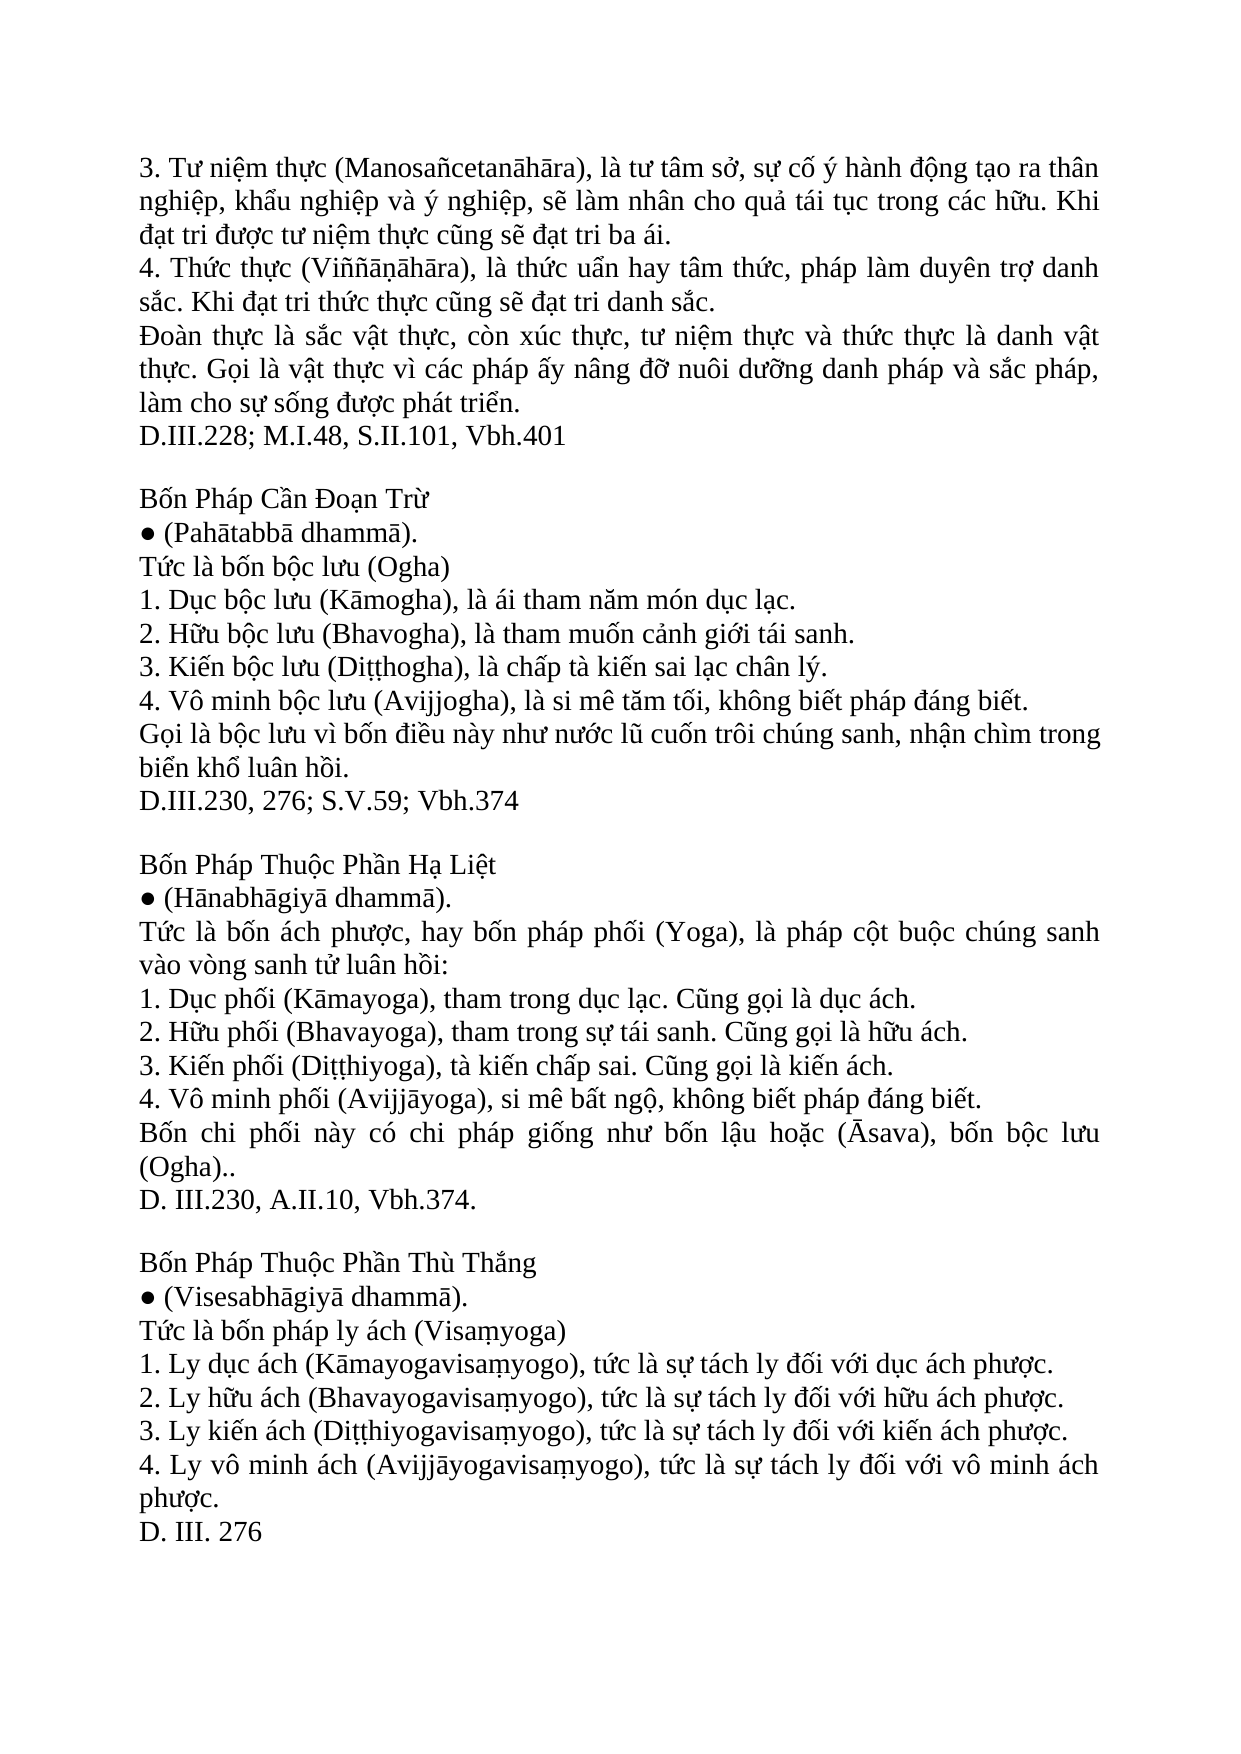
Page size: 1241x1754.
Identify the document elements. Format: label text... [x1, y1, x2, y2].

text ● (Visesabhāgiyā dhammā). [139, 1279, 1101, 1313]
text Tức là bốn bộc lưu (Ogha) [139, 549, 1101, 582]
text 4. Thức thực (Viññāṇāhāra), là thức uẩn hay tâm thức, pháp làm duyên trợ danh sắc. Khi đạt tri thức thực cũng sẽ đạt tri danh sắc. [139, 251, 1101, 318]
text 2. Hữu phối (Bhavayoga), tham trong sự tái sanh. Cũng gọi là hữu ách. [139, 1014, 1101, 1048]
text 4. Vô minh bộc lưu (Avijjogha), là si mê tăm tối, không biết pháp đáng biết. [139, 683, 1101, 716]
text D.III.230, 276; S.V.59; Vbh.374 [139, 783, 1101, 817]
text Đoàn thực là sắc vật thực, còn xúc thực, tư niệm thực và thức thực là danh vật thực. Gọi là vật thực vì các pháp ấy nâng đỡ nuôi dưỡng danh pháp và sắc pháp, làm cho sự sống được phát triển. [139, 318, 1101, 418]
text 4. Ly vô minh ách (Avijjāyogavisaṃyogo), tức là sự tách ly đối với vô minh ách phược. [139, 1447, 1101, 1514]
text Tức là bốn ách phược, hay bốn pháp phối (Yoga), là pháp cột buộc chúng sanh vào vòng sanh tử luân hồi: [139, 914, 1101, 981]
text 3. Kiến phối (Diṭṭhiyoga), tà kiến chấp sai. Cũng gọi là kiến ách. [139, 1048, 1101, 1082]
text 1. Dục phối (Kāmayoga), tham trong dục lạc. Cũng gọi là dục ách. [139, 981, 1101, 1014]
text D.III.228; M.I.48, S.II.101, Vbh.401 [139, 418, 1101, 452]
text D. III. 276 [139, 1514, 1101, 1547]
text 3. Tư niệm thực (Manosañcetanāhāra), là tư tâm sở, sự cố ý hành động tạo ra thân nghiệp, khẩu nghiệp và ý nghiệp, sẽ làm nhân cho quả tái tục trong các hữu. Khi đạt tri được tư niệm thực cũng sẽ đạt tri ba ái. [139, 150, 1101, 251]
text 3. Kiến bộc lưu (Diṭṭhogha), là chấp tà kiến sai lạc chân lý. [139, 649, 1101, 683]
text ● (Hānabhāgiyā dhammā). [139, 880, 1101, 914]
text Bốn Pháp Thuộc Phần Thù Thắng [139, 1246, 1101, 1279]
text 2. Ly hữu ách (Bhavayogavisaṃyogo), tức là sự tách ly đối với hữu ách phược. [139, 1380, 1101, 1413]
text 1. Dục bộc lưu (Kāmogha), là ái tham năm món dục lạc. [139, 582, 1101, 616]
text Tức là bốn pháp ly ách (Visaṃyoga) [139, 1313, 1101, 1346]
text Bốn Pháp Cần Đoạn Trừ [139, 482, 1101, 515]
text D. III.230, A.II.10, Vbh.374. [139, 1182, 1101, 1216]
text 3. Ly kiến ách (Diṭṭhiyogavisaṃyogo), tức là sự tách ly đối với kiến ách phược. [139, 1413, 1101, 1447]
text ● (Pahātabbā dhammā). [139, 515, 1101, 549]
text Bốn chi phối này có chi pháp giống như bốn lậu hoặc (Āsava), bốn bộc lưu (Ogha).. [139, 1115, 1101, 1182]
text 1. Ly dục ách (Kāmayogavisaṃyogo), tức là sự tách ly đối với dục ách phược. [139, 1346, 1101, 1380]
text Gọi là bộc lưu vì bốn điều này như nước lũ cuốn trôi chúng sanh, nhận chìm trong biển khổ luân hồi. [139, 716, 1101, 783]
text Bốn Pháp Thuộc Phần Hạ Liệt [139, 847, 1101, 880]
text 4. Vô minh phối (Avijjāyoga), si mê bất ngộ, không biết pháp đáng biết. [139, 1082, 1101, 1115]
text 2. Hữu bộc lưu (Bhavogha), là tham muốn cảnh giới tái sanh. [139, 616, 1101, 649]
